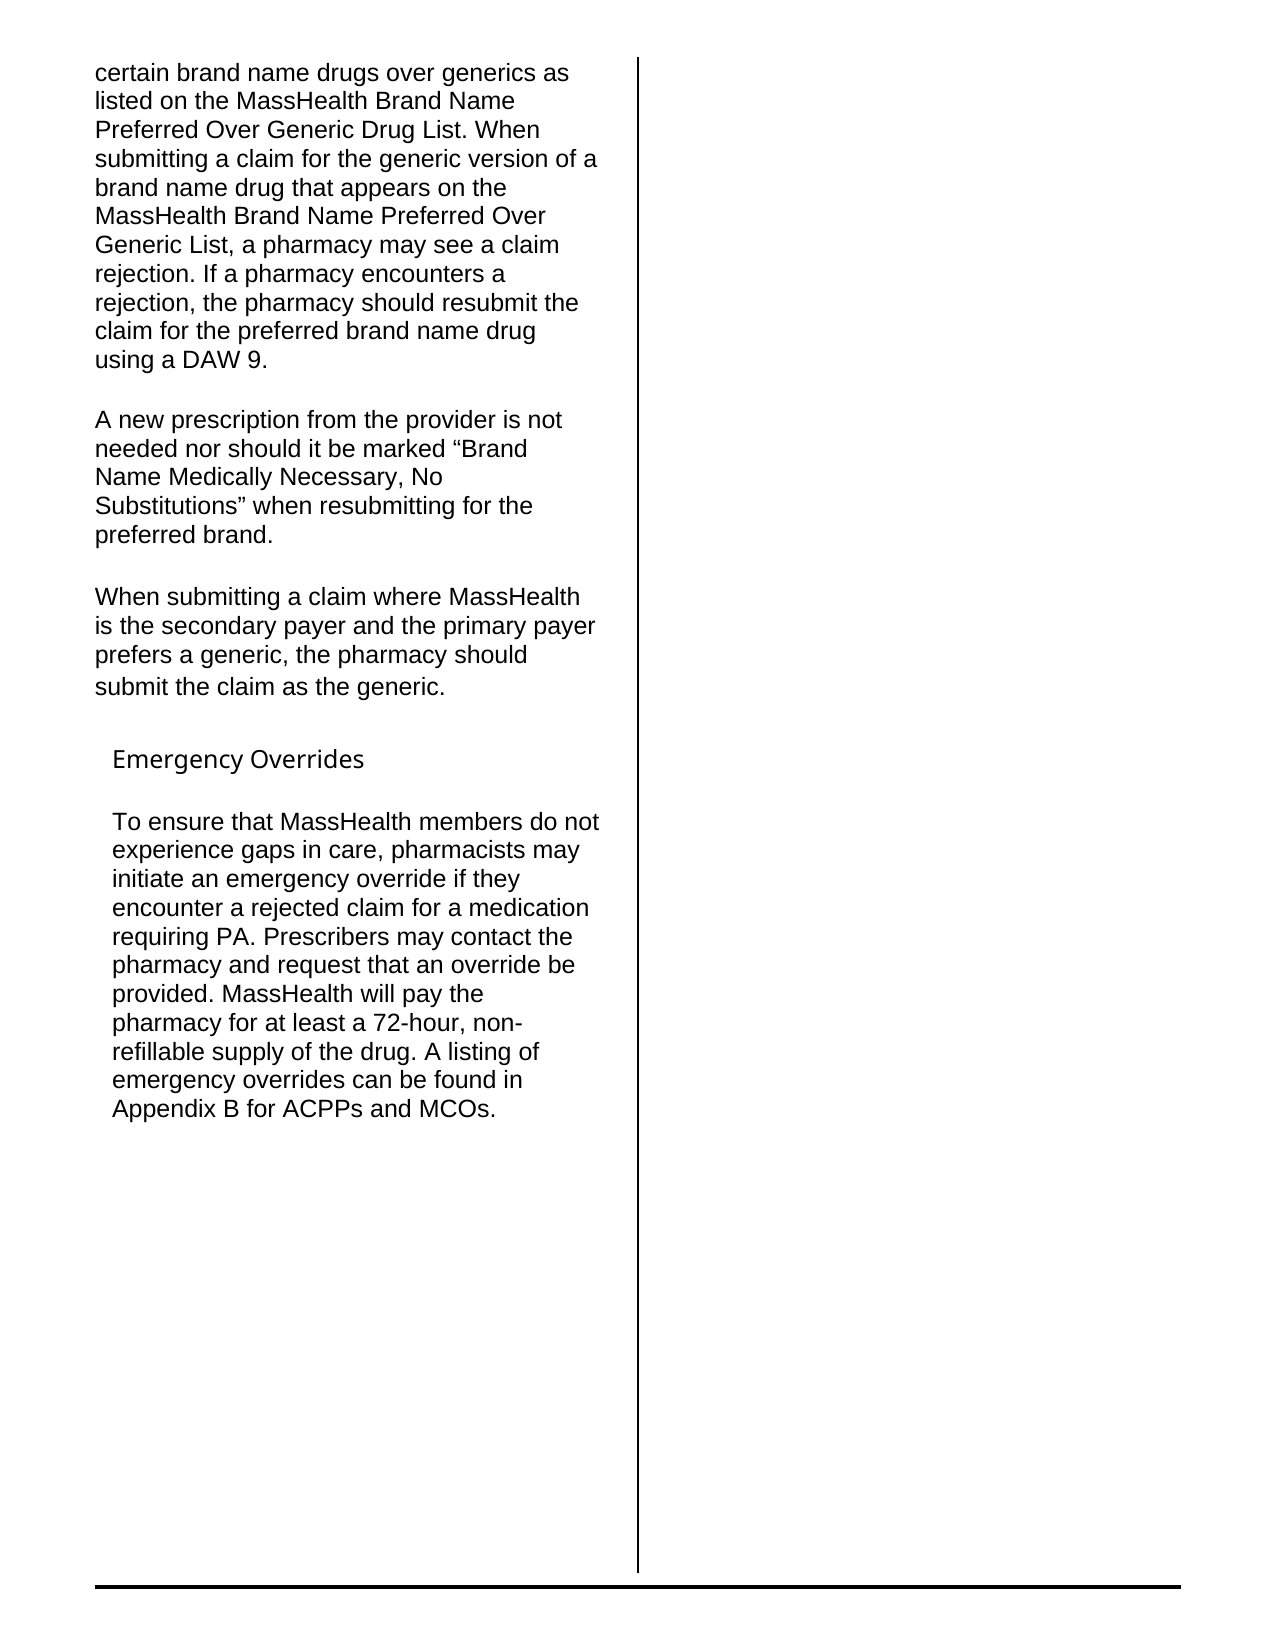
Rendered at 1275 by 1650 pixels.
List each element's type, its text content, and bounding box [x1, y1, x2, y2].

subtitle To ensure that MassHealth members do not experience gaps in care, pharmacists may initiate an emergency override if they encounter a rejected claim for a medication requiring PA. Prescribers may contact the pharmacy and request that an override be provided. MassHealth will pay the pharmacy for at least a 72-hour, non-refillable supply of the drug. A listing of emergency overrides can be found in Appendix B for ACPPs and MCOs. [112, 807, 600, 1123]
subtitle Emergency Overrides [112, 741, 600, 775]
subtitle A new prescription from the provider is not needed nor should it be marked “Brand Name Medically Necessary, No Substitutions” when resubmitting for the preferred brand. [94, 405, 600, 549]
subtitle When submitting a claim where MassHealth is the secondary payer and the primary payer prefers a generic, the pharmacy should submit the claim as the generic. [94, 582, 600, 702]
